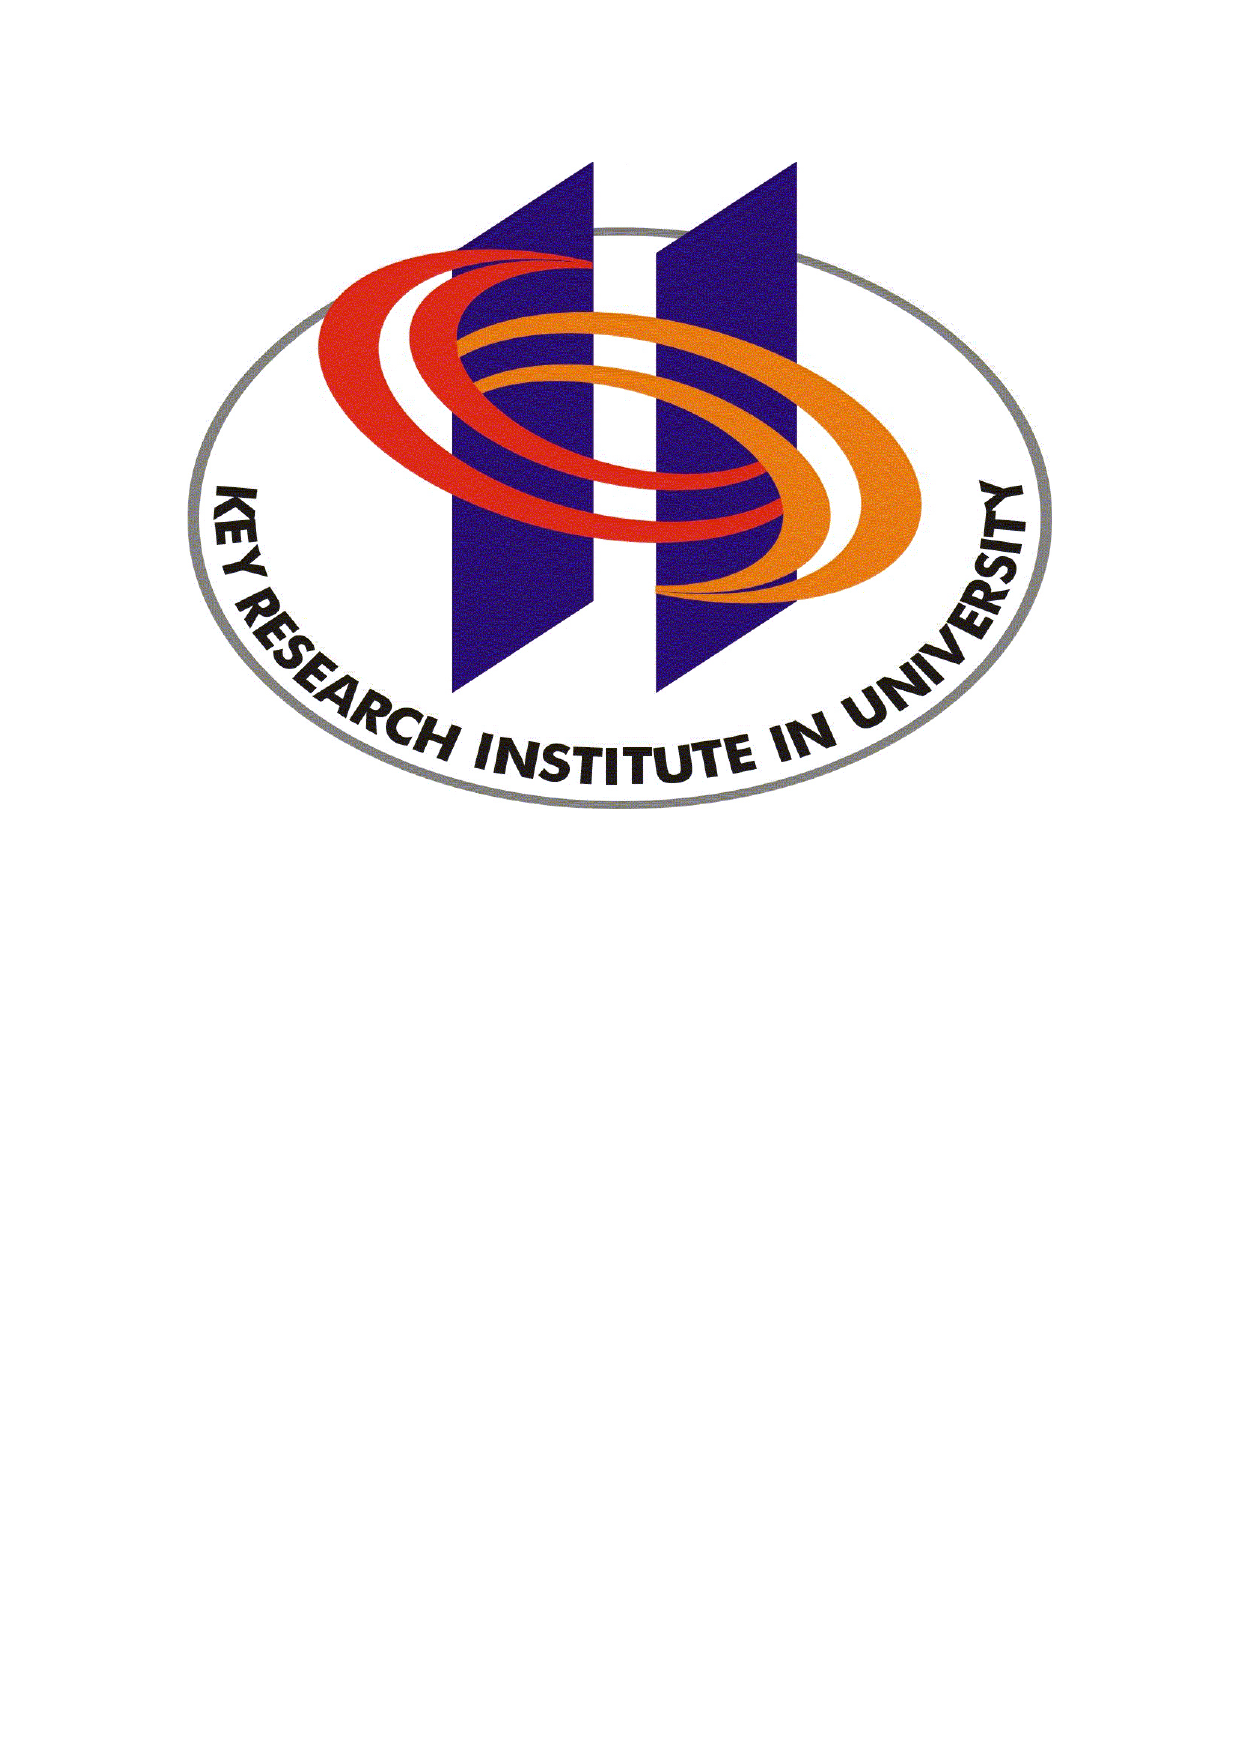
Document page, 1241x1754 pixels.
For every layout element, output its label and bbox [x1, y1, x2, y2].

picture [187, 162, 1052, 809]
